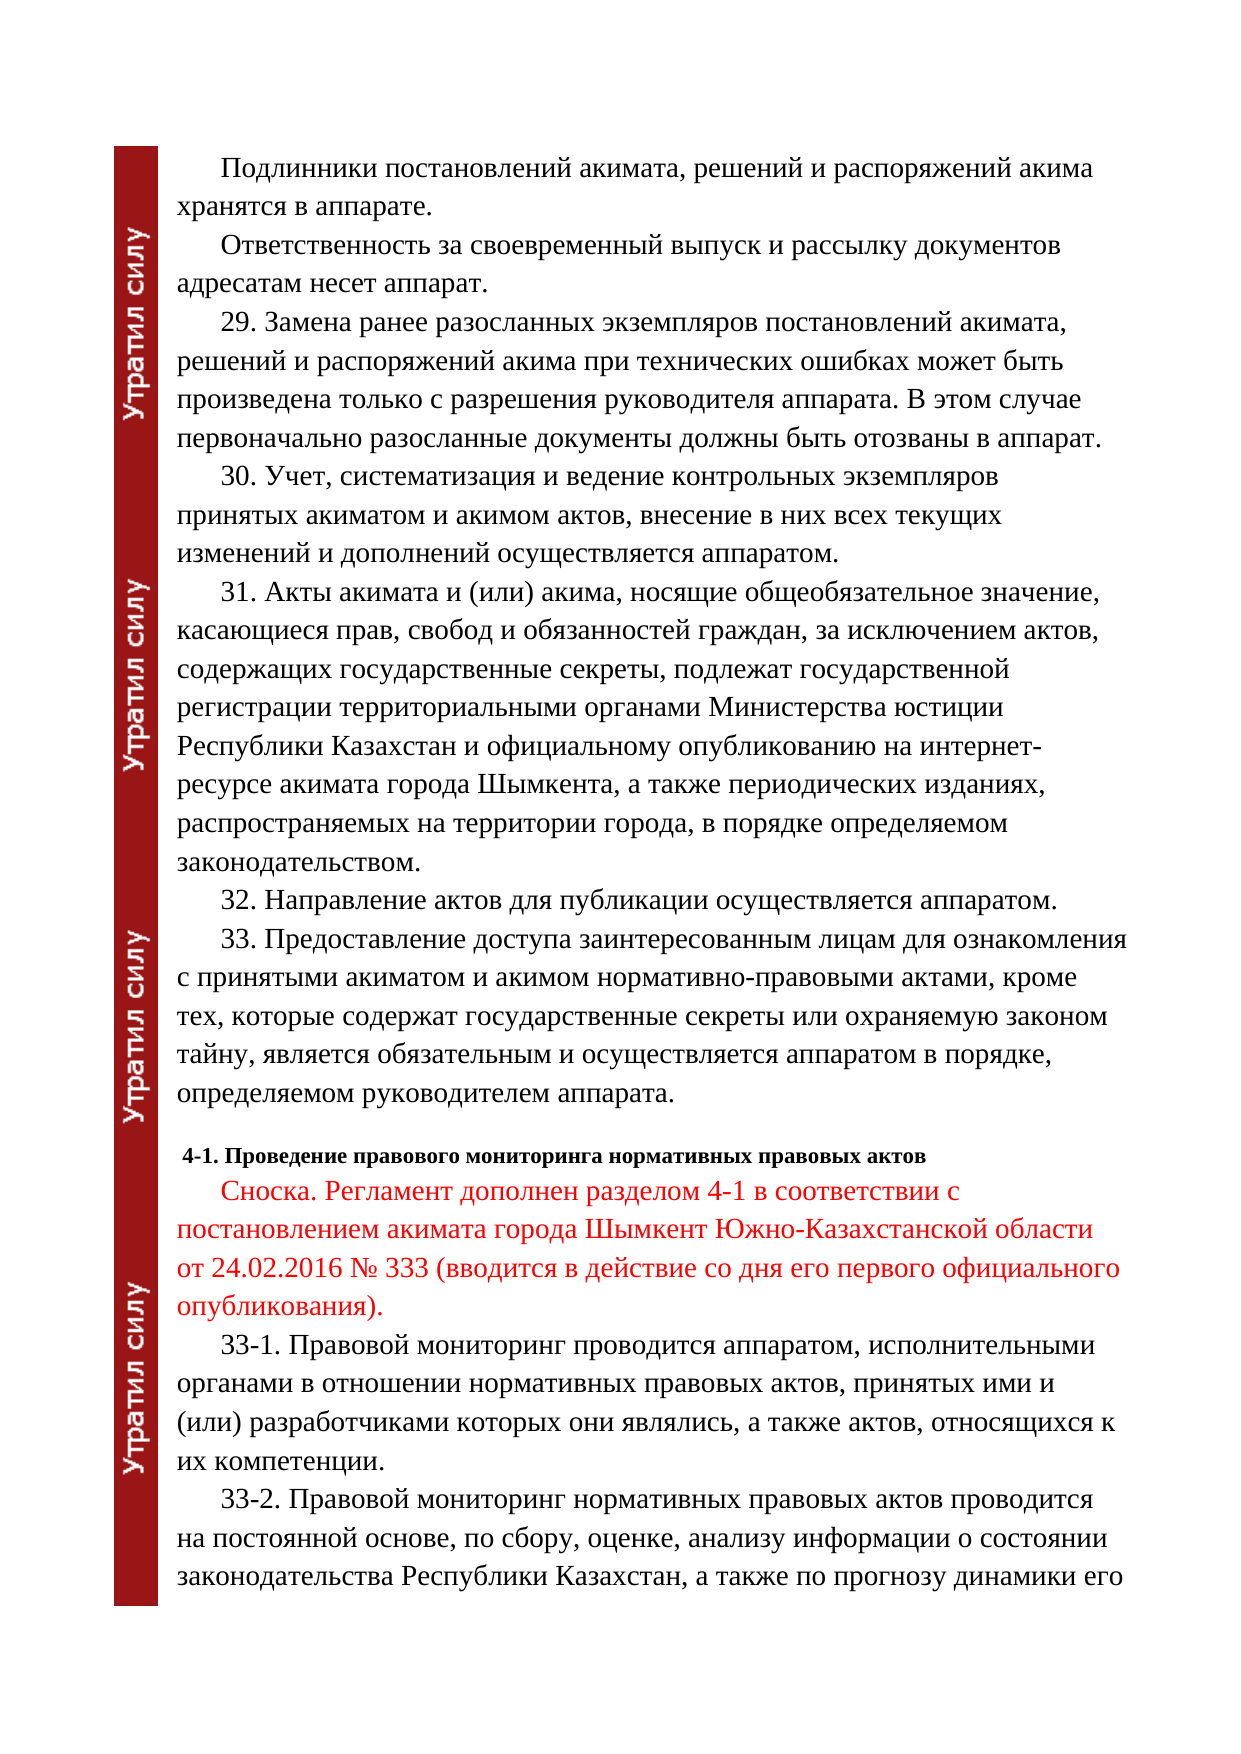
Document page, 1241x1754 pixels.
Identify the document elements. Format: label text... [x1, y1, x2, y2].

picture [114, 1169, 158, 1173]
picture [114, 1592, 158, 1606]
text 4-1. Проведение правового мониторинга нормативных правовых актов [112, 1143, 1128, 1169]
picture [114, 1139, 158, 1143]
picture [114, 146, 158, 150]
